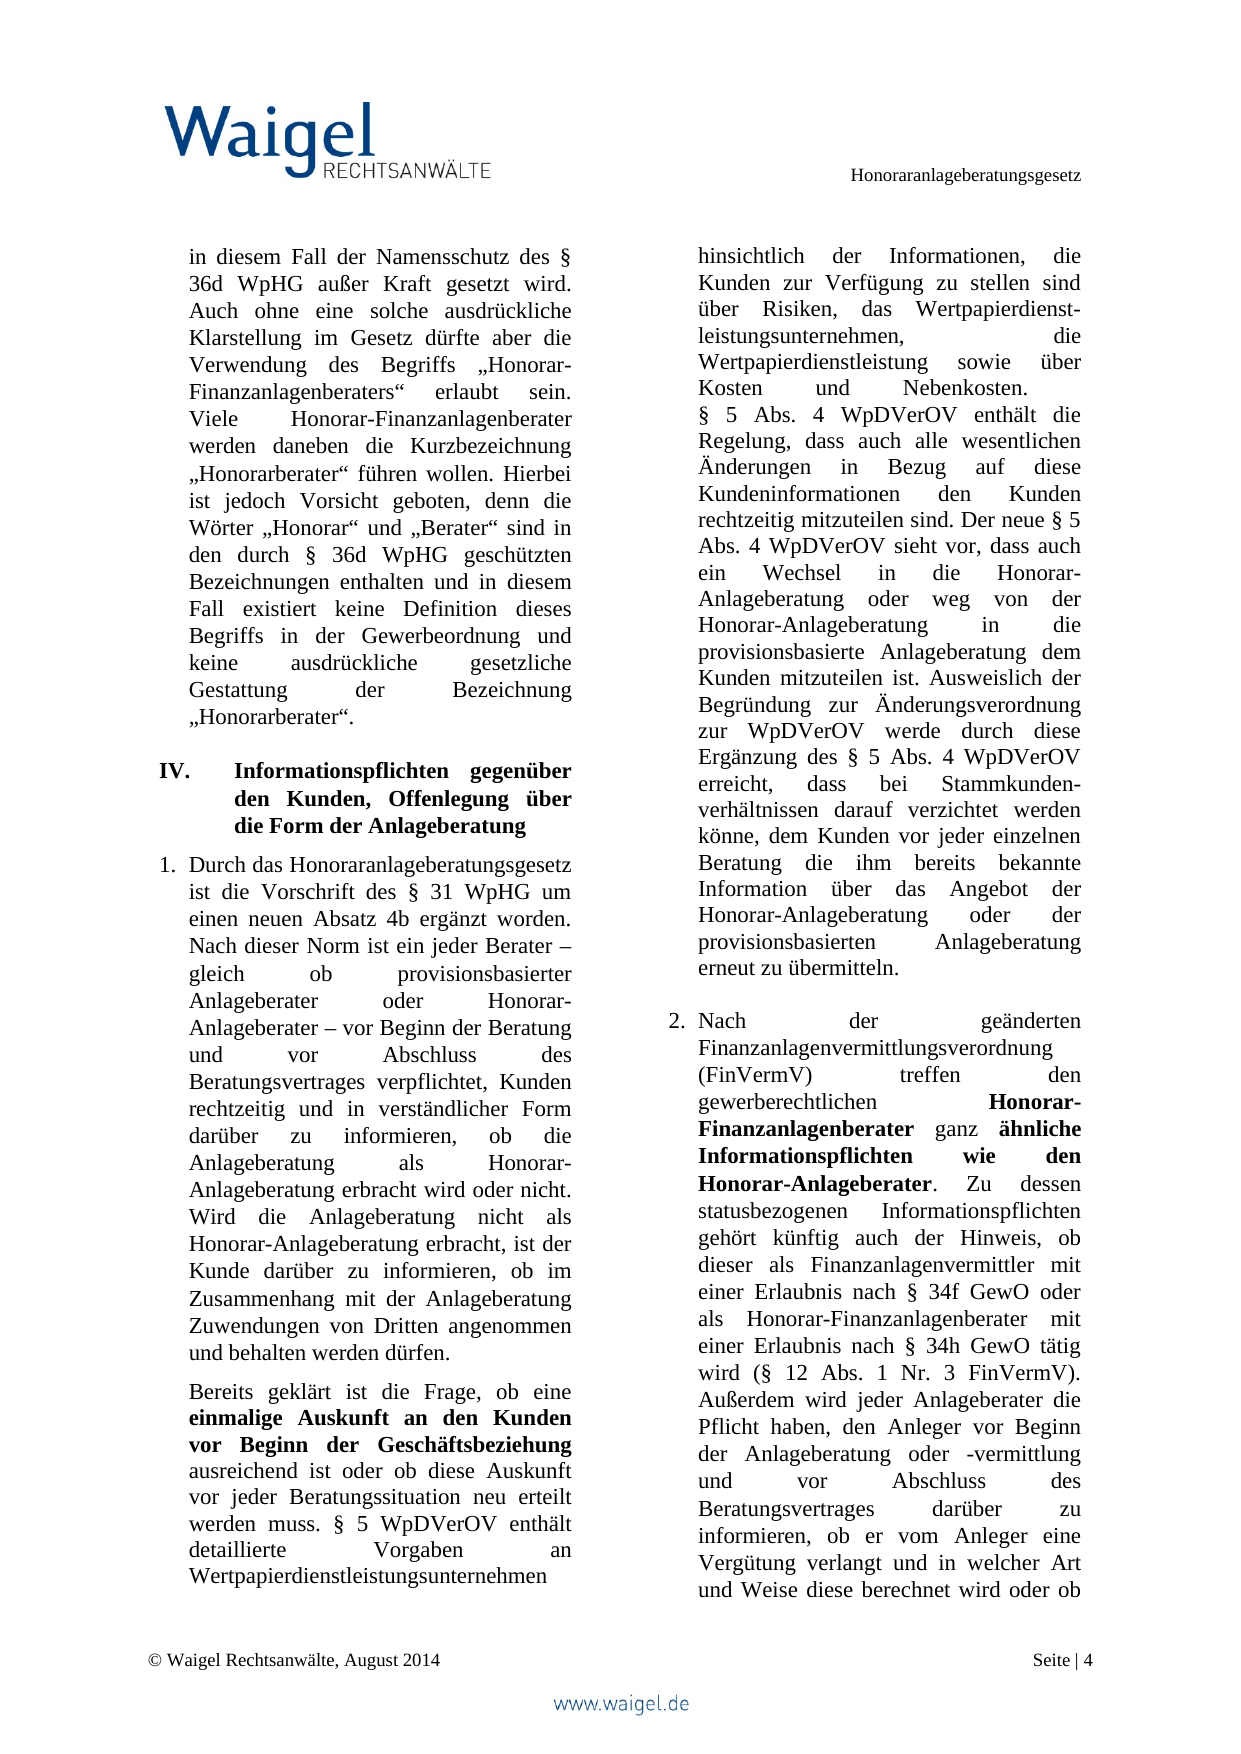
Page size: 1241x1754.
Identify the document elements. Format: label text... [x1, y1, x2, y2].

picture [547, 1690, 694, 1719]
picture [158, 102, 495, 186]
